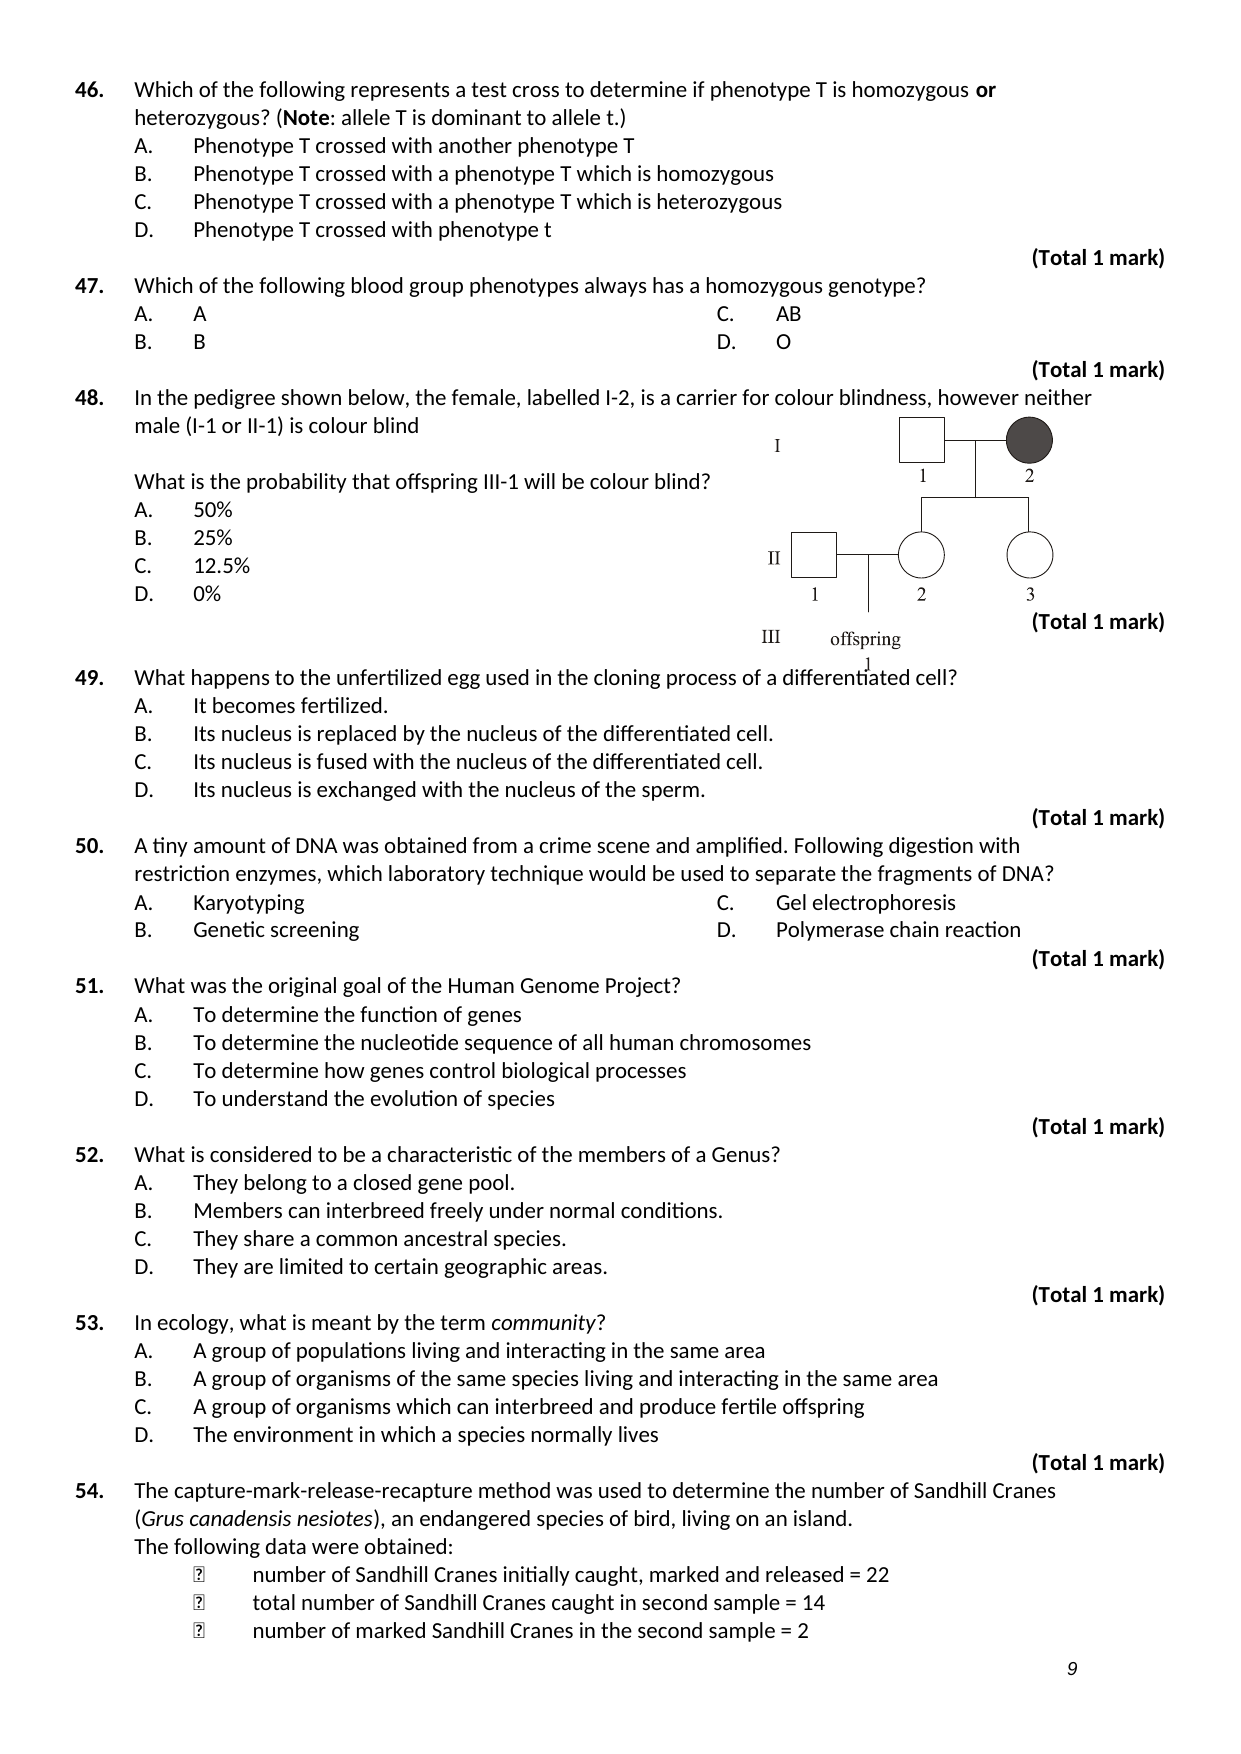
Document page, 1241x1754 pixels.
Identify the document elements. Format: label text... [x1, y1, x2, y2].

text D. 0% [134, 579, 1106, 607]
text (Total 1 mark) [75, 803, 1165, 832]
text B. A group of organisms of the same species living and interacting in the same area [134, 1364, 1106, 1392]
text B. Genetic screening [134, 916, 523, 944]
text A. To determine the function of genes [134, 1000, 1106, 1028]
text 46. Which of the following represents a test cross to determine if phenotype T is homozygous or heterozygous? (Note: allele T is dominant to allele t.) [75, 75, 1106, 131]
text 52. What is considered to be a characteristic of the members of a Genus? [75, 1140, 1106, 1168]
text C. To determine how genes control biological processes [134, 1056, 1106, 1084]
text 48. In the pedigree shown below, the female, labelled I-2, is a carrier for colour blindness, however neither male (I-1 or II-1) is colour blind [75, 383, 1106, 439]
text (Total 1 mark) [75, 607, 1165, 635]
text C. AB [717, 299, 1106, 327]
text D. O [717, 327, 1106, 355]
text C. Phenotype T crossed with a phenotype T which is heterozygous [134, 187, 1106, 215]
text (Total 1 mark) [75, 243, 1165, 271]
text 49. What happens to the unfertilized egg used in the cloning process of a differentiated cell? [75, 663, 1106, 691]
text  number of marked Sandhill Cranes in the second sample = 2 [193, 1616, 1106, 1644]
text C. Gel electrophoresis [717, 888, 1106, 916]
text D. Phenotype T crossed with phenotype t [134, 215, 1106, 243]
text A. It becomes fertilized. [134, 691, 1106, 719]
text C. 12.5% [134, 551, 1106, 579]
text B. Members can interbreed freely under normal conditions. [134, 1196, 1106, 1224]
text The following data were obtained: [134, 1532, 1106, 1560]
text A. Phenotype T crossed with another phenotype T [134, 131, 1106, 159]
text B. B [134, 327, 523, 355]
text 51. What was the original goal of the Human Genome Project? [75, 972, 1106, 1000]
text (Total 1 mark) [75, 1448, 1165, 1476]
text D. Polymerase chain reaction [717, 916, 1106, 944]
text A. They belong to a closed gene pool. [134, 1168, 1106, 1196]
text A. A group of populations living and interacting in the same area [134, 1336, 1106, 1364]
text A. 50% [134, 495, 1106, 523]
text D. The environment in which a species normally lives [134, 1420, 1106, 1448]
text D. To understand the evolution of species [134, 1084, 1106, 1112]
text (Total 1 mark) [75, 944, 1165, 972]
text A. A [134, 299, 523, 327]
text C. A group of organisms which can interbreed and produce fertile offspring [134, 1392, 1106, 1420]
text A. Karyotyping [134, 888, 523, 916]
text D. They are limited to certain geographic areas. [134, 1252, 1106, 1280]
text (Total 1 mark) [75, 1112, 1165, 1140]
text 47. Which of the following blood group phenotypes always has a homozygous genotype? [75, 271, 1106, 299]
text 53. In ecology, what is meant by the term community? [75, 1308, 1106, 1336]
text C. Its nucleus is fused with the nucleus of the differentiated cell. [134, 747, 1106, 776]
text D. Its nucleus is exchanged with the nucleus of the sperm. [134, 776, 1106, 803]
text B. 25% [134, 523, 1106, 551]
text 54. The capture-mark-release-recapture method was used to determine the number of Sandhill Cranes (Grus canadensis nesiotes), an endangered species of bird, living on an island. [75, 1476, 1106, 1532]
text 50. A tiny amount of DNA was obtained from a crime scene and amplified. Following digestion with restriction enzymes, which laboratory technique would be used to separate the fragments of DNA? [75, 832, 1106, 888]
text (Total 1 mark) [75, 355, 1165, 383]
text B. Its nucleus is replaced by the nucleus of the differentiated cell. [134, 719, 1106, 747]
text B. Phenotype T crossed with a phenotype T which is homozygous [134, 159, 1106, 187]
text  total number of Sandhill Cranes caught in second sample = 14 [193, 1588, 1106, 1616]
text  number of Sandhill Cranes initially caught, marked and released = 22 [193, 1560, 1106, 1588]
text B. To determine the nucleotide sequence of all human chromosomes [134, 1028, 1106, 1056]
text C. They share a common ancestral species. [134, 1224, 1106, 1252]
text What is the probability that offspring III-1 will be colour blind? [134, 467, 1106, 495]
text (Total 1 mark) [75, 1280, 1165, 1308]
